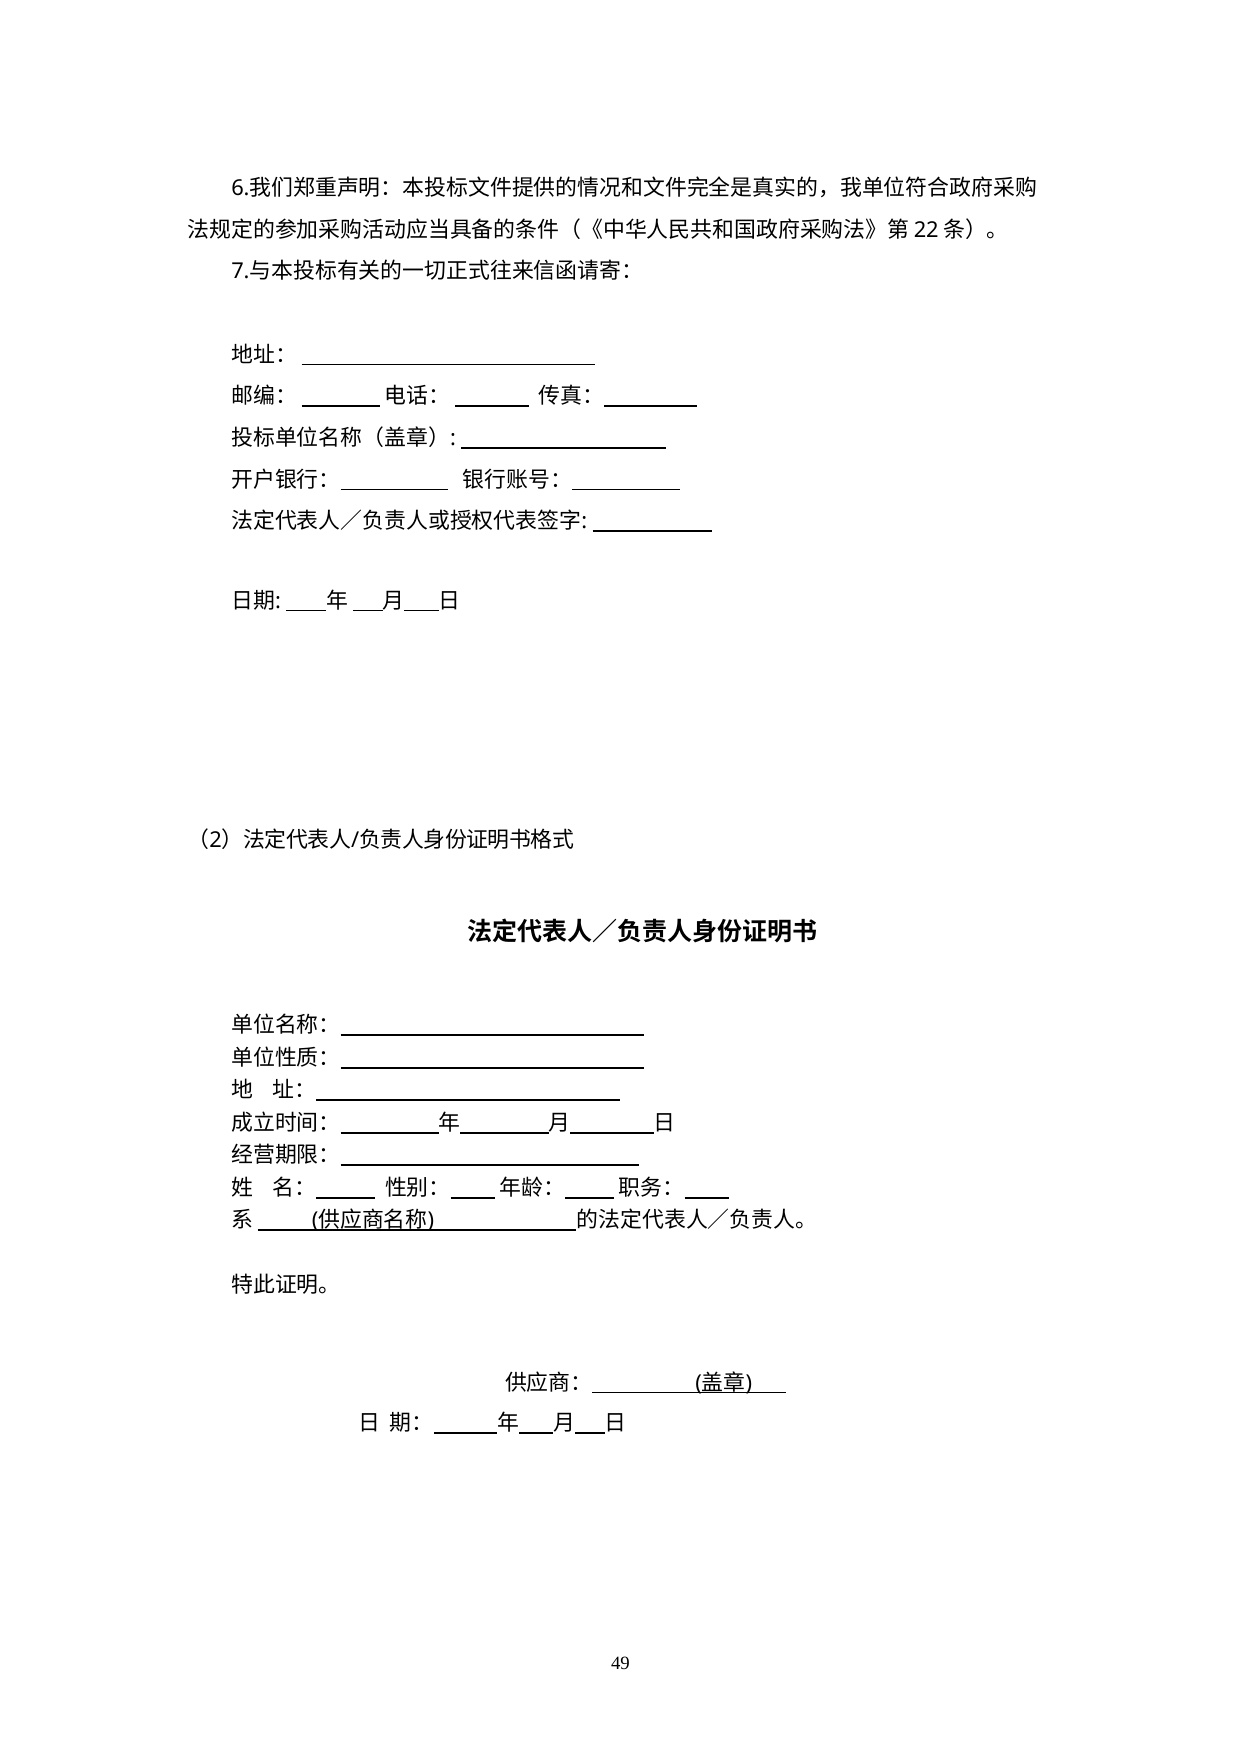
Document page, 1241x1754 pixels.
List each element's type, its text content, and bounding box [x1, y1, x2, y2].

text 地址： [187, 329, 1053, 370]
text 法定代表人／负责人身份证明书 [231, 897, 1053, 962]
text 供应商： (盖章) [187, 1364, 1053, 1397]
text 6.我们郑重声明：本投标文件提供的情况和文件完全是真实的，我单位符合政府采购法规定的参加采购活动应当具备的条件（《中华人民共和国政府采购法》第22条）。 [187, 162, 1053, 245]
text 地 址： [187, 1072, 1053, 1104]
text 开户银行： 银行账号： [187, 454, 1053, 495]
text 系 (供应商名称) 的法定代表人／负责人。 [187, 1202, 1053, 1234]
text 成立时间： 年 月 日 [187, 1104, 1053, 1137]
text 法定代表人／负责人或授权代表签字: [187, 495, 1053, 537]
text （2）法定代表人/负责人身份证明书格式 [187, 822, 1053, 853]
text 单位性质： [187, 1039, 1053, 1072]
text 邮编： 电话： 传真： [187, 370, 1053, 412]
text 单位名称： [187, 1007, 1053, 1039]
text 7.与本投标有关的一切正式往来信函请寄： [187, 245, 1053, 287]
text 投标单位名称（盖章）: [187, 412, 1053, 454]
text 经营期限： [187, 1137, 1053, 1169]
text 特此证明。 [187, 1267, 1053, 1299]
text 日期: 年 月 日 [187, 575, 1053, 616]
text 日 期： 年 月 日 [187, 1397, 1053, 1438]
text 姓 名： 性别： 年龄： 职务： [187, 1169, 1053, 1202]
